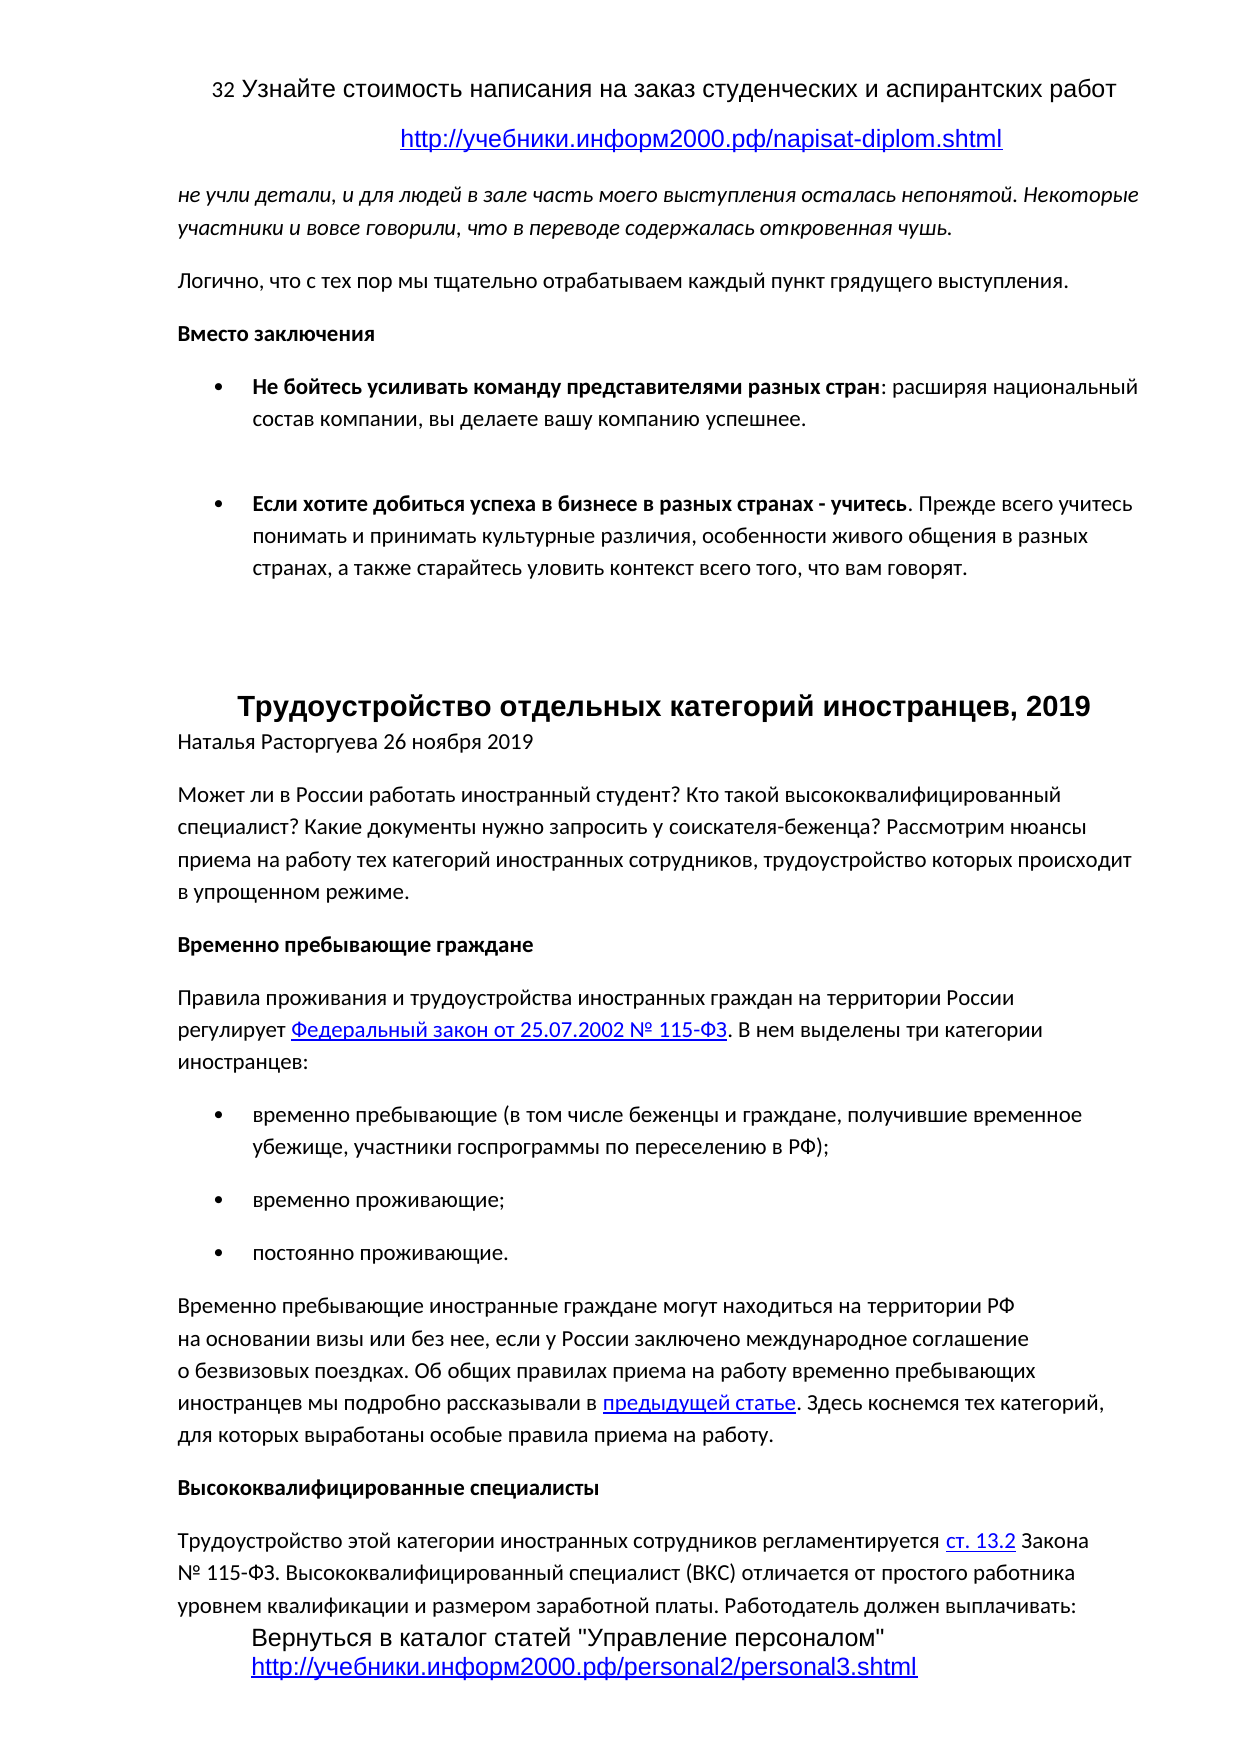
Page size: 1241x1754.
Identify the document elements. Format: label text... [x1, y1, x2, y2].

text Логично, что с тех пор мы тщательно отрабатываем каждый пункт грядущего выступления. [177, 266, 1152, 294]
text Вместо заключения [177, 319, 1152, 347]
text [177, 181, 1152, 241]
text Наталья Расторгуева 26 ноября 2019 [177, 727, 1152, 755]
text Высококвалифицированные специалисты [177, 1473, 1152, 1501]
text Трудоустройство этой категории иностранных сотрудников регламентируется ст. 13.2 Закона № 115-ФЗ. Высококвалифицированный специалист (ВКС) отличается от простого работника уровнем квалификации и размером заработной платы. Работодатель должен выплачивать: [177, 1526, 1152, 1619]
subtitle Трудоустройство отдельных категорий иностранцев, 2019 [177, 689, 1152, 722]
text Временно пребывающие граждане [177, 930, 1152, 958]
text Временно пребывающие иностранные граждане могут находиться на территории РФ на основании визы или без нее, если у России заключено международное соглашение о безвизовых поездках. Об общих правилах приема на работу временно пребывающих иностранцев мы подробно рассказывали в предыдущей статье. Здесь коснемся тех категорий, для которых выработаны особые правила приема на работу. [177, 1292, 1152, 1448]
text Может ли в России работать иностранный студент? Кто такой высококвалифицированный специалист? Какие документы нужно запросить у соискателя-беженца? Рассмотрим нюансы приема на работу тех категорий иностранных сотрудников, трудоустройство которых происходит в упрощенном режиме. [177, 780, 1152, 905]
list временно проживающие; [215, 1186, 1152, 1213]
list постоянно проживающие. [215, 1238, 1152, 1267]
list Не бойтесь усиливать команду представителями разных стран: расширяя национальный состав компании, вы делаете вашу компанию успешнее. [215, 372, 1152, 464]
list Если хотите добиться успеха в бизнесе в разных странах - учитесь. Прежде всего учитесь понимать и принимать культурные различия, особенности живого общения в разных странах, а также старайтесь уловить контекст всего того, что вам говорят. [215, 489, 1152, 582]
text Правила проживания и трудоустройства иностранных граждан на территории России регулирует Федеральный закон от 25.07.2002 № 115-ФЗ. В нем выделены три категории иностранцев: [177, 983, 1152, 1075]
list временно пребывающие (в том числе беженцы и граждане, получившие временное убежище, участники госпрограммы по переселению в РФ); [215, 1100, 1152, 1161]
